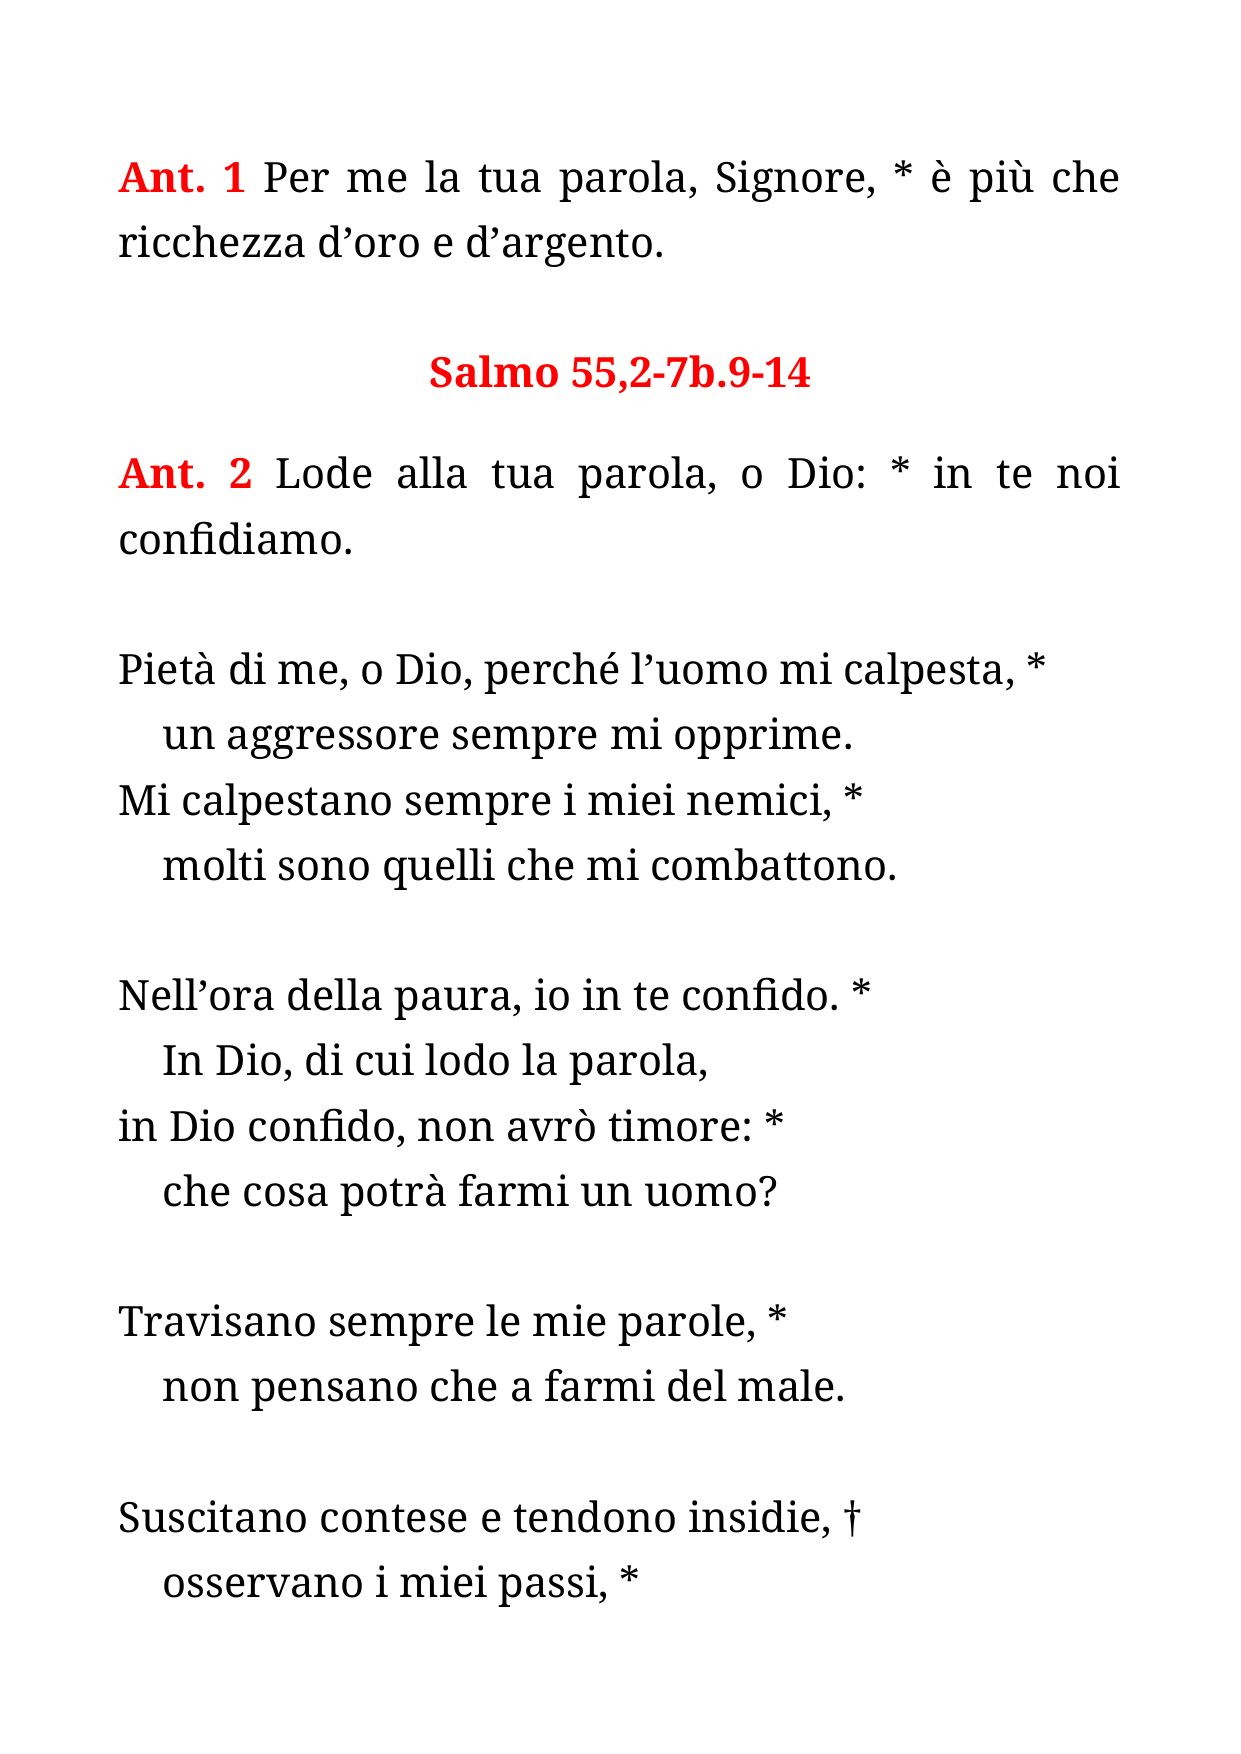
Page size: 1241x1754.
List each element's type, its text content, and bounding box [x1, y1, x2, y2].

text Travisano sempre le mie parole, * [118, 1292, 1122, 1349]
text non pensano che a farmi del male. [118, 1357, 1122, 1414]
text molti sono quelli che mi combattono. [118, 836, 1122, 892]
text in Dio confido, non avrò timore: * [118, 1096, 1122, 1153]
text che cosa potrà farmi un uomo? [118, 1162, 1122, 1218]
text Suscitano contese e tendono insidie, † [118, 1488, 1122, 1544]
text Salmo 55,2-7b.9-14 [118, 343, 1122, 400]
text Ant. 2 Lode alla tua parola, o Dio: * in te noi confidiamo. [118, 444, 1122, 566]
text osservano i miei passi, * [118, 1553, 1122, 1610]
text Nell’ora della paura, io in te confido. * [118, 966, 1122, 1023]
text In Dio, di cui lodo la parola, [118, 1031, 1122, 1088]
text Ant. 1 Per me la tua parola, Signore, * è più che ricchezza d’oro e d’argento. [118, 148, 1122, 269]
text Mi calpestano sempre i miei nemici, * [118, 770, 1122, 827]
text un aggressore sempre mi opprime. [118, 705, 1122, 762]
text Pietà di me, o Dio, perché l’uomo mi calpesta, * [118, 640, 1122, 697]
